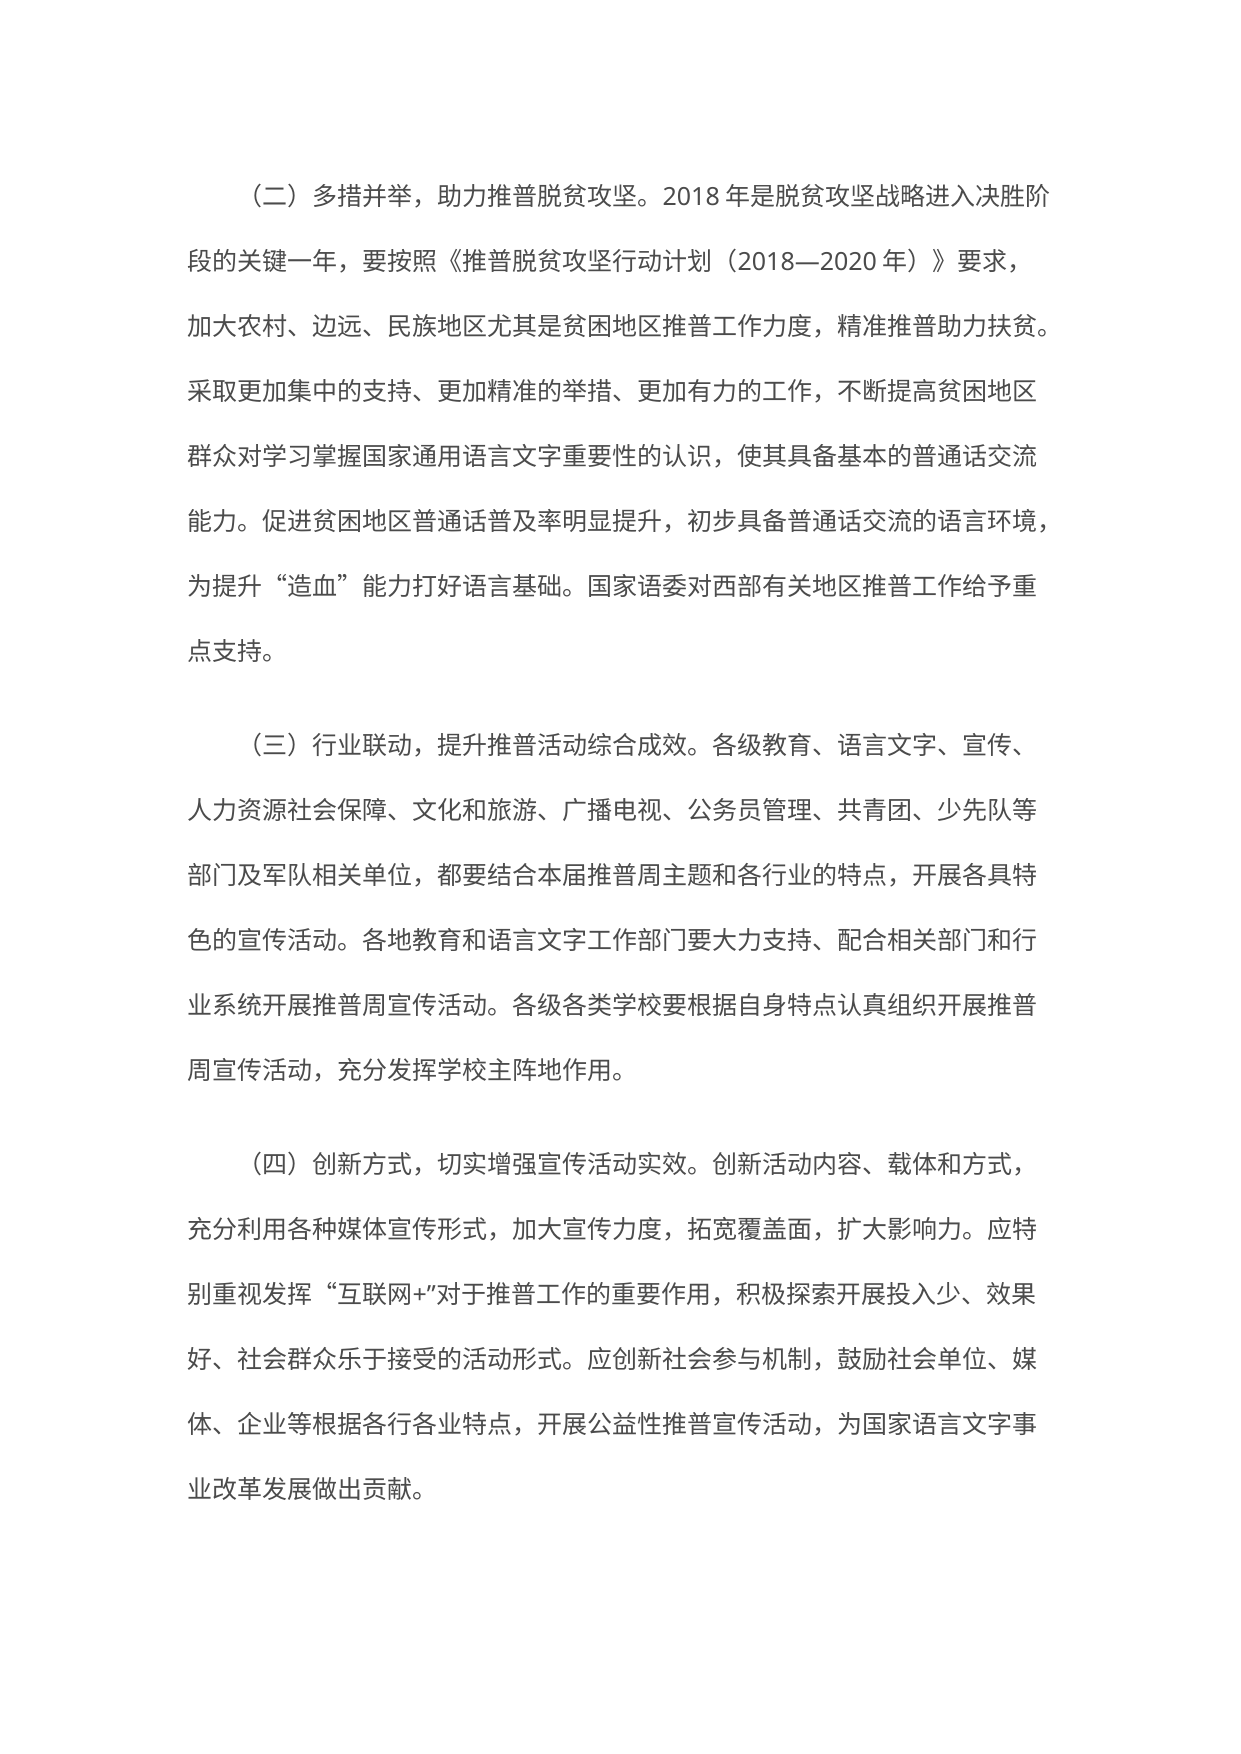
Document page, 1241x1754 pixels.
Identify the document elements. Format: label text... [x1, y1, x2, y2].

text （二）多措并举，助力推普脱贫攻坚。2018年是脱贫攻坚战略进入决胜阶段的关键一年，要按照《推普脱贫攻坚行动计划（2018—2020年）》要求，加大农村、边远、民族地区尤其是贫困地区推普工作力度，精准推普助力扶贫。采取更加集中的支持、更加精准的举措、更加有力的工作，不断提高贫困地区群众对学习掌握国家通用语言文字重要性的认识，使其具备基本的普通话交流能力。促进贫困地区普通话普及率明显提升，初步具备普通话交流的语言环境，为提升“造血”能力打好语言基础。国家语委对西部有关地区推普工作给予重点支持。 [187, 162, 1053, 682]
text （三）行业联动，提升推普活动综合成效。各级教育、语言文字、宣传、人力资源社会保障、文化和旅游、广播电视、公务员管理、共青团、少先队等部门及军队相关单位，都要结合本届推普周主题和各行业的特点，开展各具特色的宣传活动。各地教育和语言文字工作部门要大力支持、配合相关部门和行业系统开展推普周宣传活动。各级各类学校要根据自身特点认真组织开展推普周宣传活动，充分发挥学校主阵地作用。 [187, 711, 1053, 1101]
text （四）创新方式，切实增强宣传活动实效。创新活动内容、载体和方式，充分利用各种媒体宣传形式，加大宣传力度，拓宽覆盖面，扩大影响力。应特别重视发挥“互联网+”对于推普工作的重要作用，积极探索开展投入少、效果好、社会群众乐于接受的活动形式。应创新社会参与机制，鼓励社会单位、媒体、企业等根据各行各业特点，开展公益性推普宣传活动，为国家语言文字事业改革发展做出贡献。 [187, 1130, 1053, 1520]
